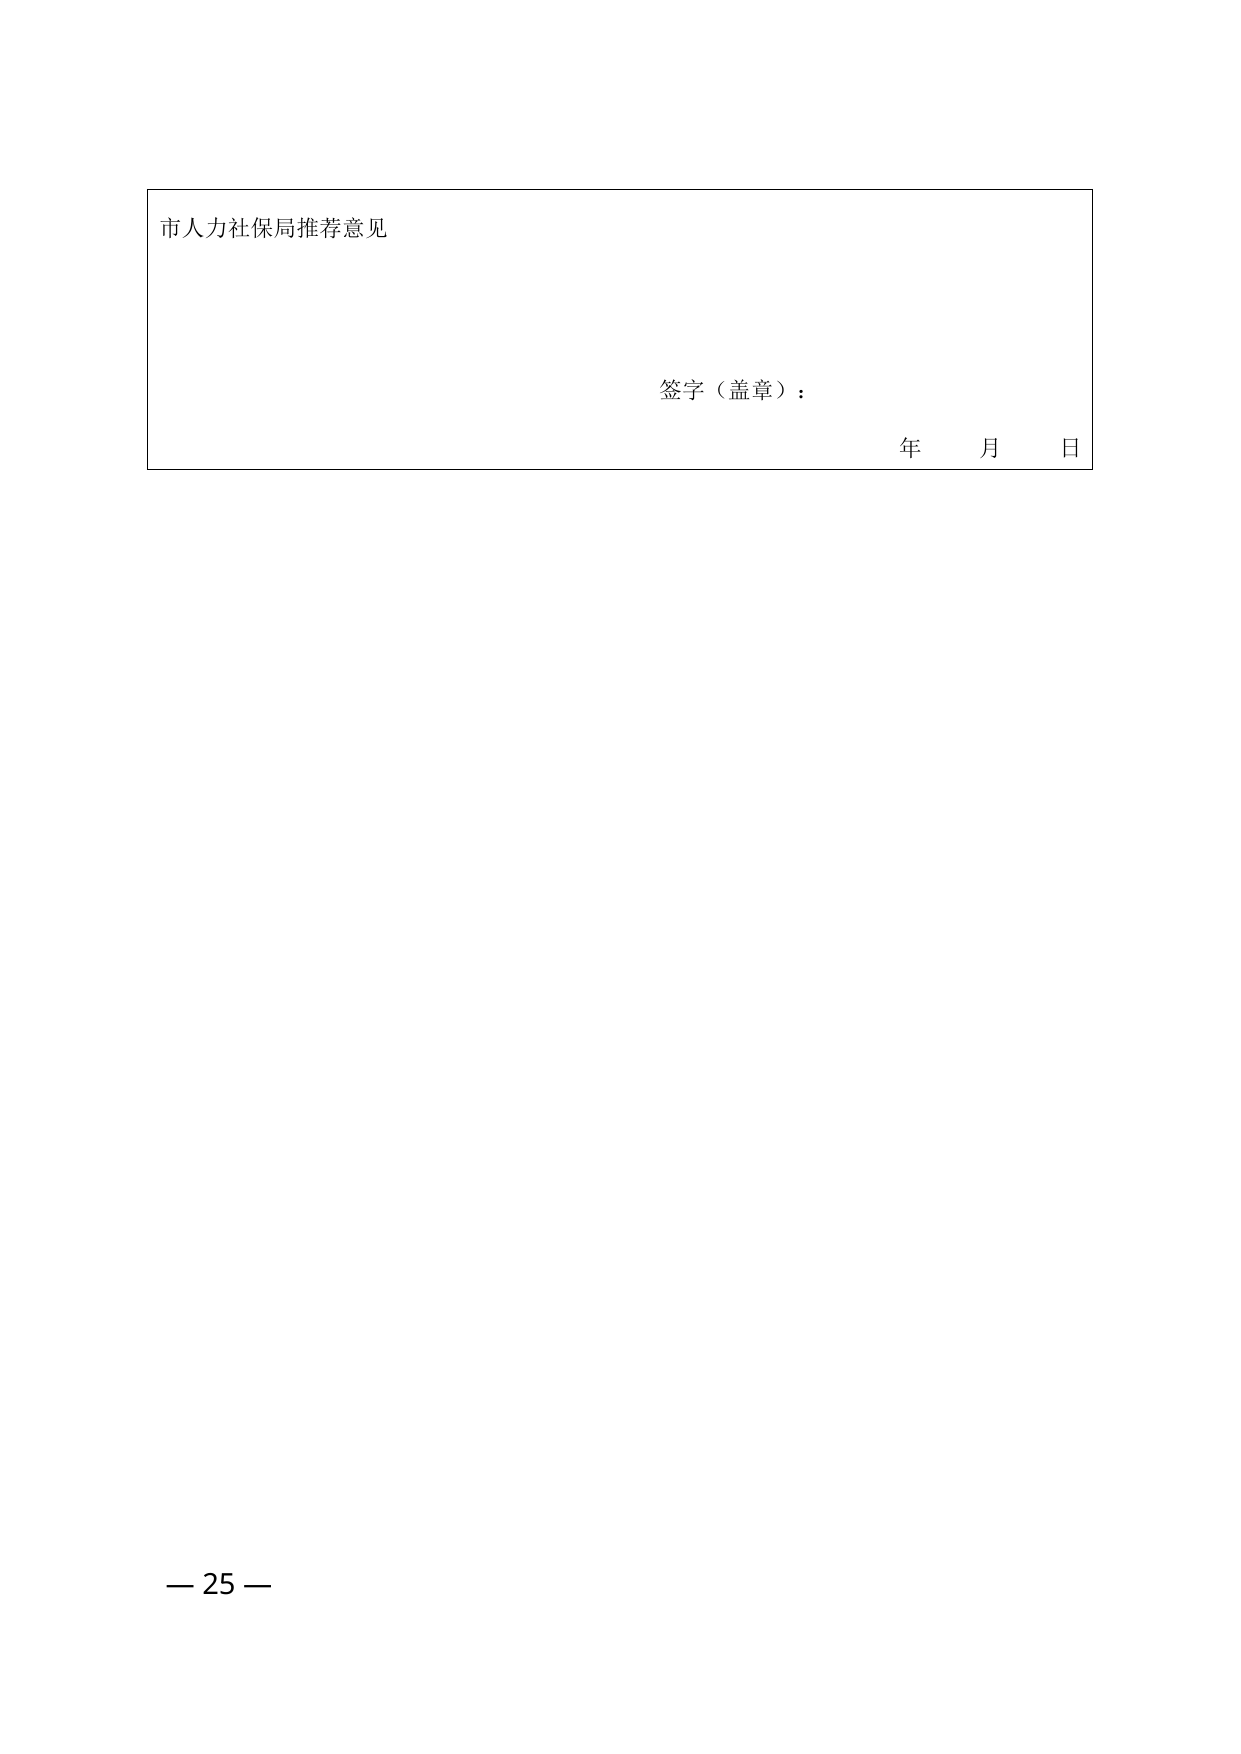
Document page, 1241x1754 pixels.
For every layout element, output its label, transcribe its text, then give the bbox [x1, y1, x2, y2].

table_cell 市人力社保局推荐意见 签字（盖章）： 年 月 日 [148, 190, 1092, 468]
